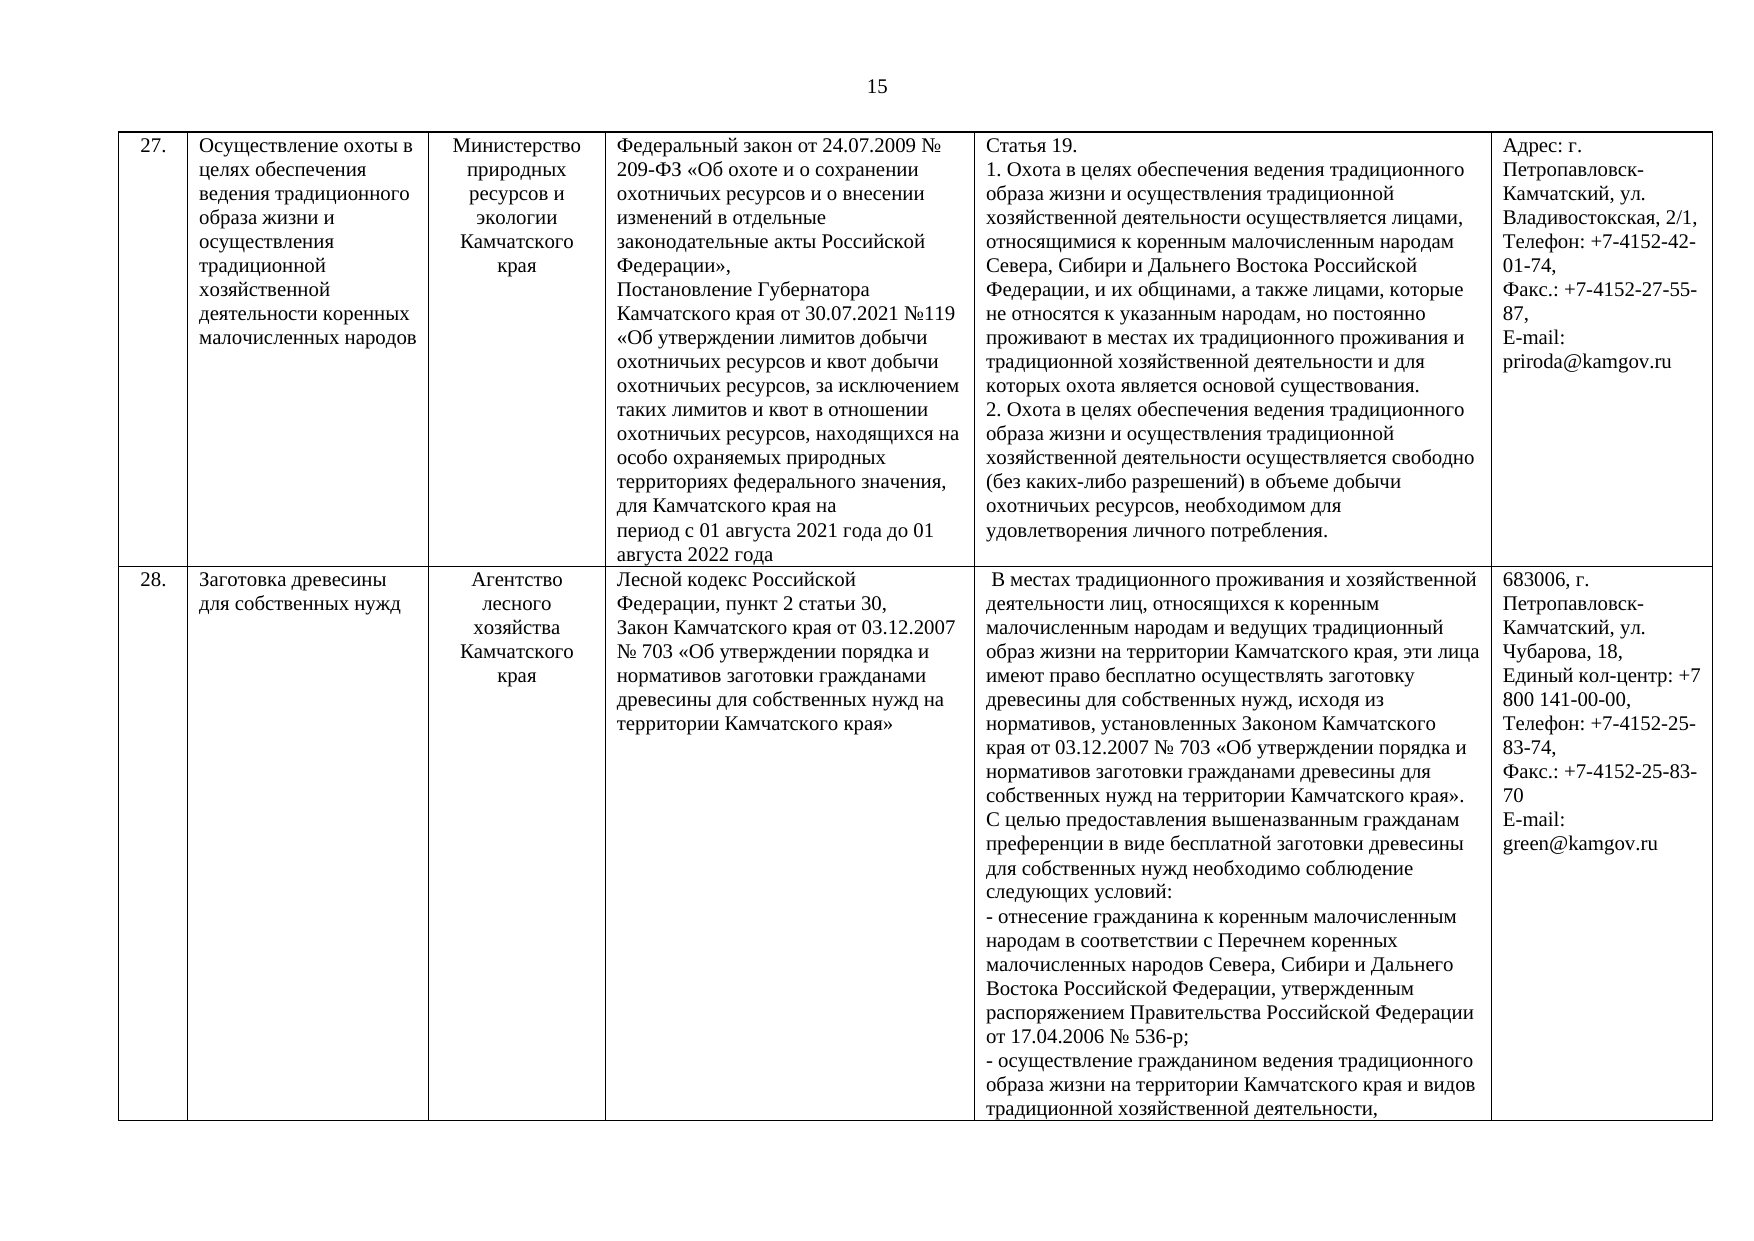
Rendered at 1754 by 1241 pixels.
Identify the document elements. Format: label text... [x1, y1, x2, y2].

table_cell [975, 567, 1491, 1120]
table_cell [188, 567, 428, 1120]
table_cell 28. [119, 567, 187, 1120]
table_cell Статья 19. 1. Охота в целях обеспечения ведения традиционного образа жизни и осуществления традиционной хозяйственной деятельности осуществляется лицами, относящимися к коренным малочисленным народам Севера, Сибири и Дальнего Востока Российской Федерации, и их общинами, а также лицами, которые не относятся к указанным народам, но постоянно проживают в местах их традиционного проживания и традиционной хозяйственной деятельности и для которых охота является основой существования. 2. Охота в целях обеспечения ведения традиционного образа жизни и осуществления традиционной хозяйственной деятельности осуществляется свободно (без каких-либо разрешений) в объеме добычи охотничьих ресурсов, необходимом для удовлетворения личного потребления. [975, 133, 1491, 566]
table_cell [1492, 567, 1712, 1120]
table_cell Адрес: г. Петропавловск-Камчатский, ул. Владивостокская, 2/1, Телефон: +7-4152-42-01-74, Факс.: +7-4152-27-55-87, E-mail: priroda@kamgov.ru [1492, 133, 1712, 566]
table_cell Министерство природных ресурсов и экологии Камчатского края [429, 133, 605, 566]
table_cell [429, 567, 605, 1120]
table_cell 27. [119, 133, 187, 566]
table_cell Осуществление охоты в целях обеспечения ведения традиционного образа жизни и осуществления традиционной хозяйственной деятельности коренных малочисленных народов [188, 133, 428, 566]
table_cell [606, 567, 974, 1120]
table_cell Федеральный закон от 24.07.2009 № 209-ФЗ «Об охоте и о сохранении охотничьих ресурсов и о внесении изменений в отдельные законодательные акты Российской Федерации», Постановление Губернатора Камчатского края от 30.07.2021 №119 «Об утверждении лимитов добычи охотничьих ресурсов и квот добычи охотничьих ресурсов, за исключением таких лимитов и квот в отношении охотничьих ресурсов, находящихся на особо охраняемых природных территориях федерального значения, для Камчатского края на период с 01 августа 2021 года до 01 августа 2022 года [606, 133, 974, 566]
